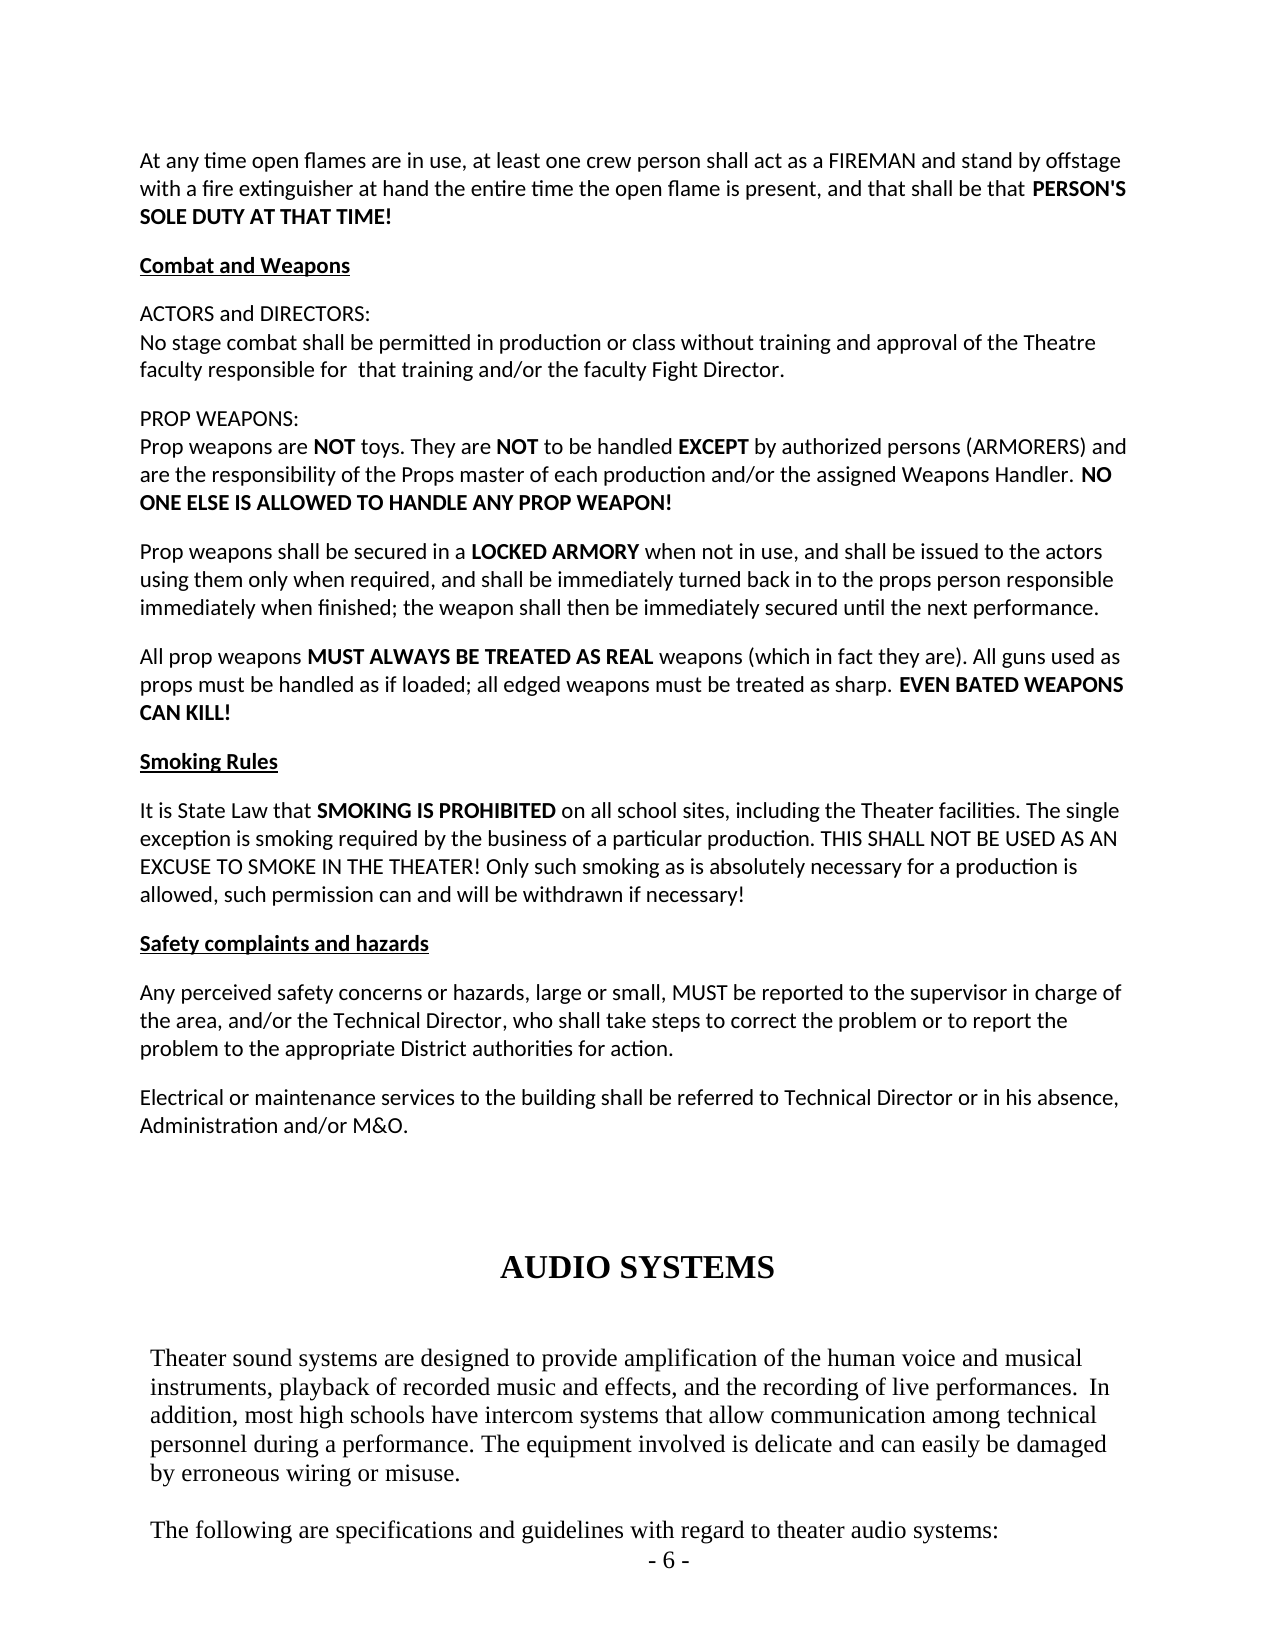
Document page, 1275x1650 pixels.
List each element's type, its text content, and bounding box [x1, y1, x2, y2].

text It is State Law that SMOKING IS PROHIBITED on all school sites, including the Theater facilities. The single exception is smoking required by the business of a particular production. THIS SHALL NOT BE USED AS AN EXCUSE TO SMOKE IN THE THEATER! Only such smoking as is absolutely necessary for a production is allowed, such permission can and will be withdrawn if necessary! [139, 796, 1135, 908]
text Electrical or maintenance services to the building shall be referred to Technical Director or in his absence, Administration and/or M&O. [139, 1083, 1135, 1139]
text ACTORS and DIRECTORS: No stage combat shall be permitted in production or class without training and approval of the Theatre faculty responsible for that training and/or the faculty Fight Director. [139, 299, 1135, 384]
text Prop weapons shall be secured in a LOCKED ARMORY when not in use, and shall be issued to the actors using them only when required, and shall be immediately turned back in to the props person responsible immediately when finished; the weapon shall then be immediately secured until the next performance. [139, 537, 1135, 621]
text PROP WEAPONS: Prop weapons are NOT toys. They are NOT to be handled EXCEPT by authorized persons (ARMORERS) and are the responsibility of the Props master of each production and/or the assigned Weapons Handler. NO ONE ELSE IS ALLOWED TO HANDLE ANY PROP WEAPON! [139, 404, 1135, 517]
text Smoking Rules [139, 747, 1135, 775]
text Safety complaints and hazards [139, 929, 1135, 957]
text All prop weapons MUST ALWAYS BE TREATED AS REAL weapons (which in fact they are). All guns used as props must be handled as if loaded; all edged weapons must be treated as sharp. EVEN BATED WEAPONS CAN KILL! [139, 642, 1135, 726]
subtitle AUDIO SYSTEMS [189, 1248, 1085, 1286]
text Any perceived safety concerns or hazards, large or small, MUST be reported to the supervisor in charge of the area, and/or the Technical Director, who shall take steps to correct the problem or to report the problem to the appropriate District authorities for action. [139, 978, 1135, 1062]
text At any time open flames are in use, at least one crew person shall act as a FIREMAN and stand by offstage with a fire extinguisher at hand the entire time the open flame is present, and that shall be that PERSON'S SOLE DUTY AT THAT TIME! [139, 146, 1135, 230]
text Theater sound systems are designed to provide amplification of the human voice and musical instruments, playback of recorded music and effects, and the recording of live performances. In addition, most high schools have intercom systems that allow communication among technical personnel during a performance. The equipment involved is delicate and can easily be damaged by erroneous wiring or misuse. [150, 1343, 1125, 1487]
text Combat and Weapons [139, 251, 1135, 279]
text The following are specifications and guidelines with regard to theater audio systems: [150, 1515, 1125, 1544]
